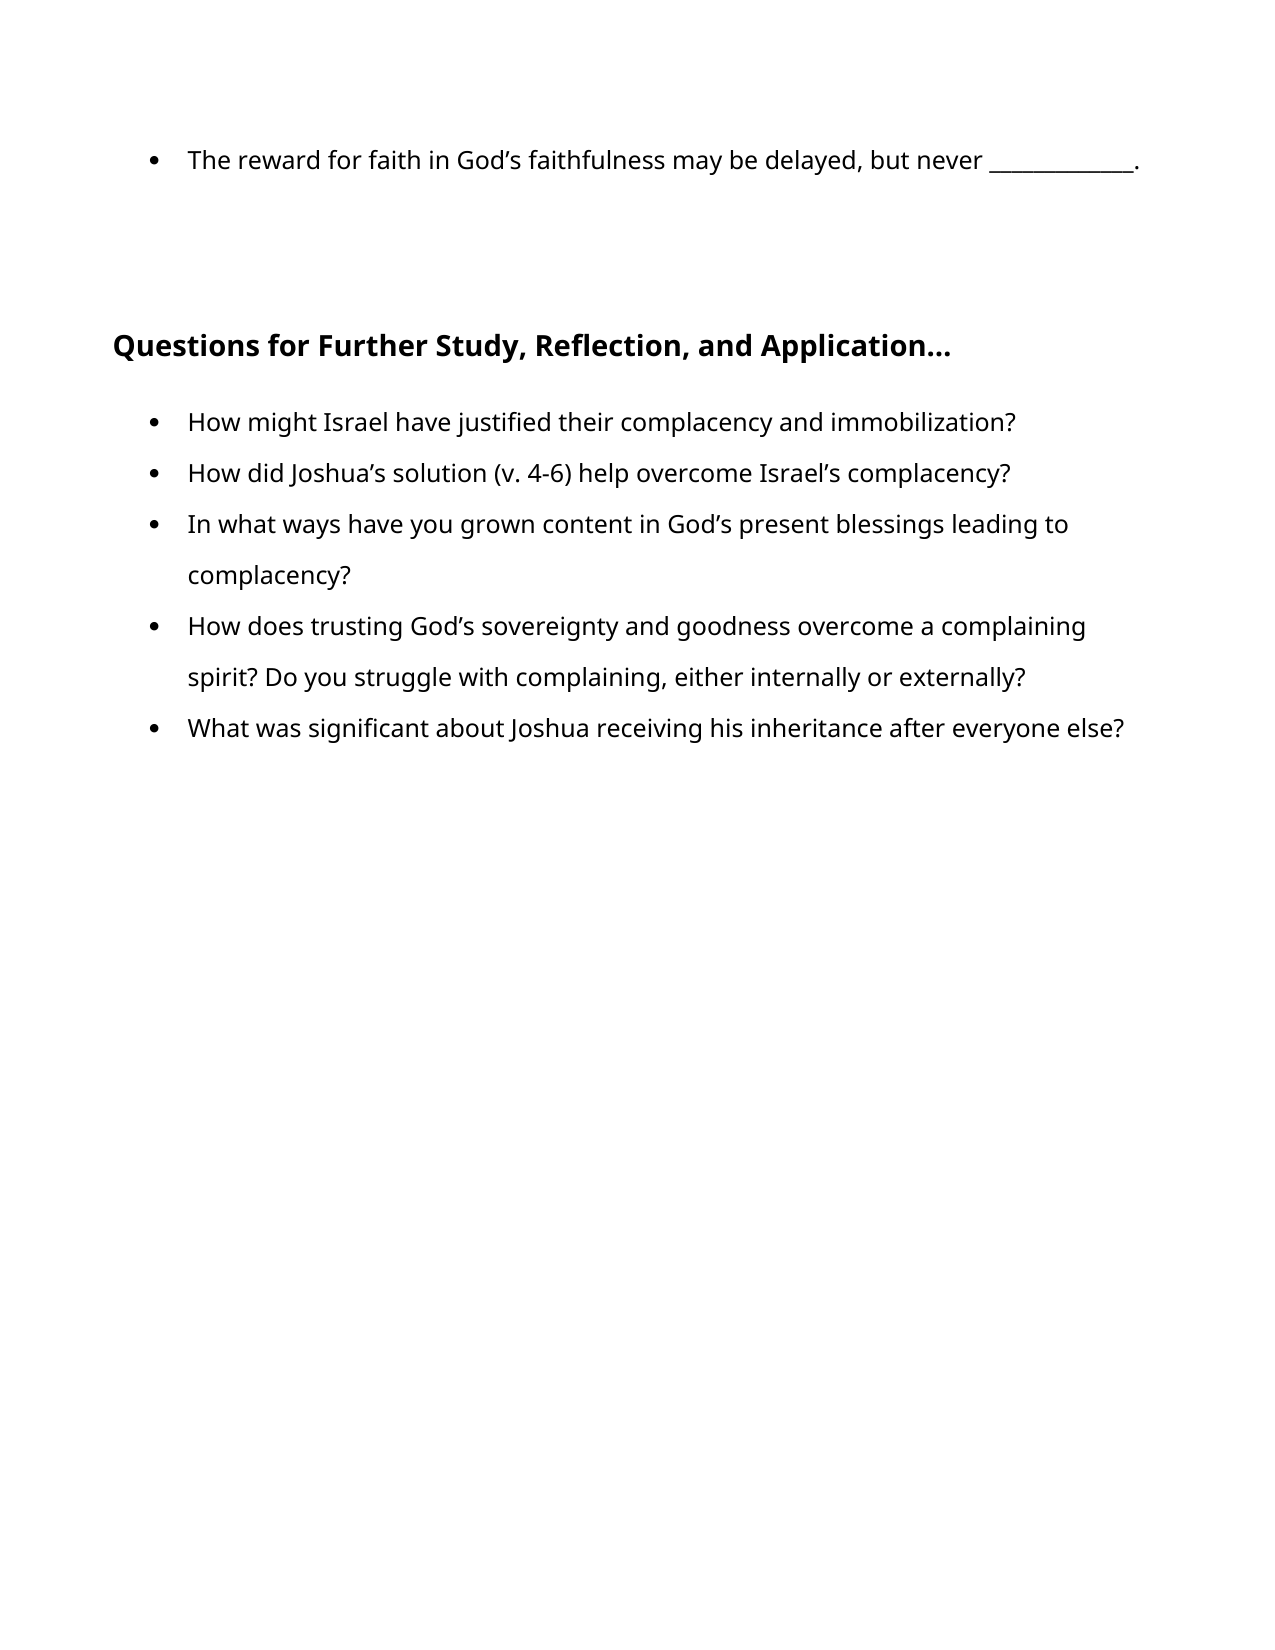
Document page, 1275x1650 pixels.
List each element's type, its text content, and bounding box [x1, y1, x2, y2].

list In what ways have you grown content in God’s present blessings leading to complacency? [150, 507, 1162, 592]
list How did Joshua’s solution (v. 4-6) help overcome Israel’s complacency? [150, 456, 1162, 490]
list What was significant about Joshua receiving his inheritance after everyone else? [150, 711, 1162, 745]
list How does trusting God’s sovereignty and goodness overcome a complaining spirit? Do you struggle with complaining, either internally or externally? [150, 609, 1162, 694]
text Questions for Further Study, Reflection, and Application… [112, 326, 1162, 365]
list The reward for faith in God’s faithfulness may be delayed, but never _____________. [150, 143, 1162, 177]
list How might Israel have justified their complacency and immobilization? [150, 405, 1162, 439]
